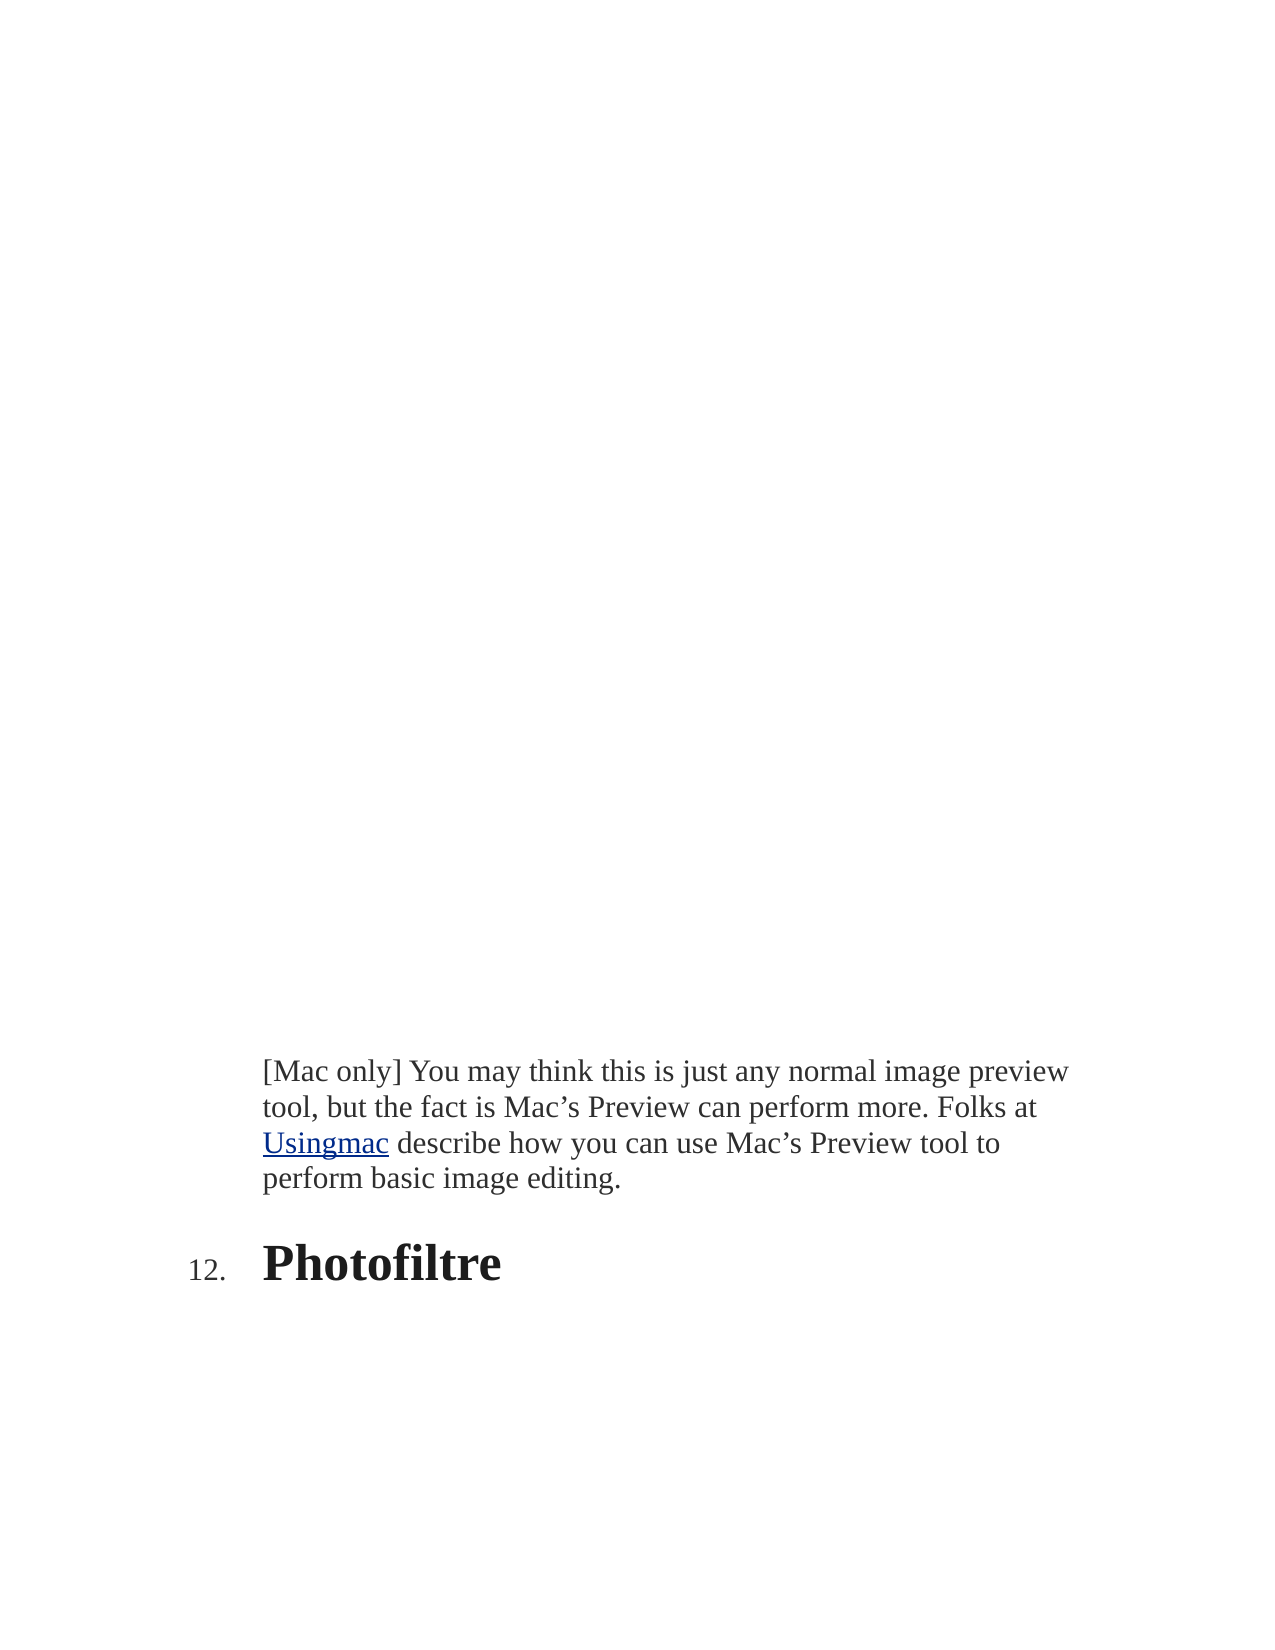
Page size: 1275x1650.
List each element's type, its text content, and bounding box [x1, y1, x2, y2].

list Mac Preview [Mac only] You may think this is just any normal image preview tool, but the fact is Mac’s Preview can perform more. Folks at Usingmac describe how you can use Mac’s Preview tool to perform basic image editing. [187, 150, 1087, 1196]
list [187, 1232, 1087, 1292]
